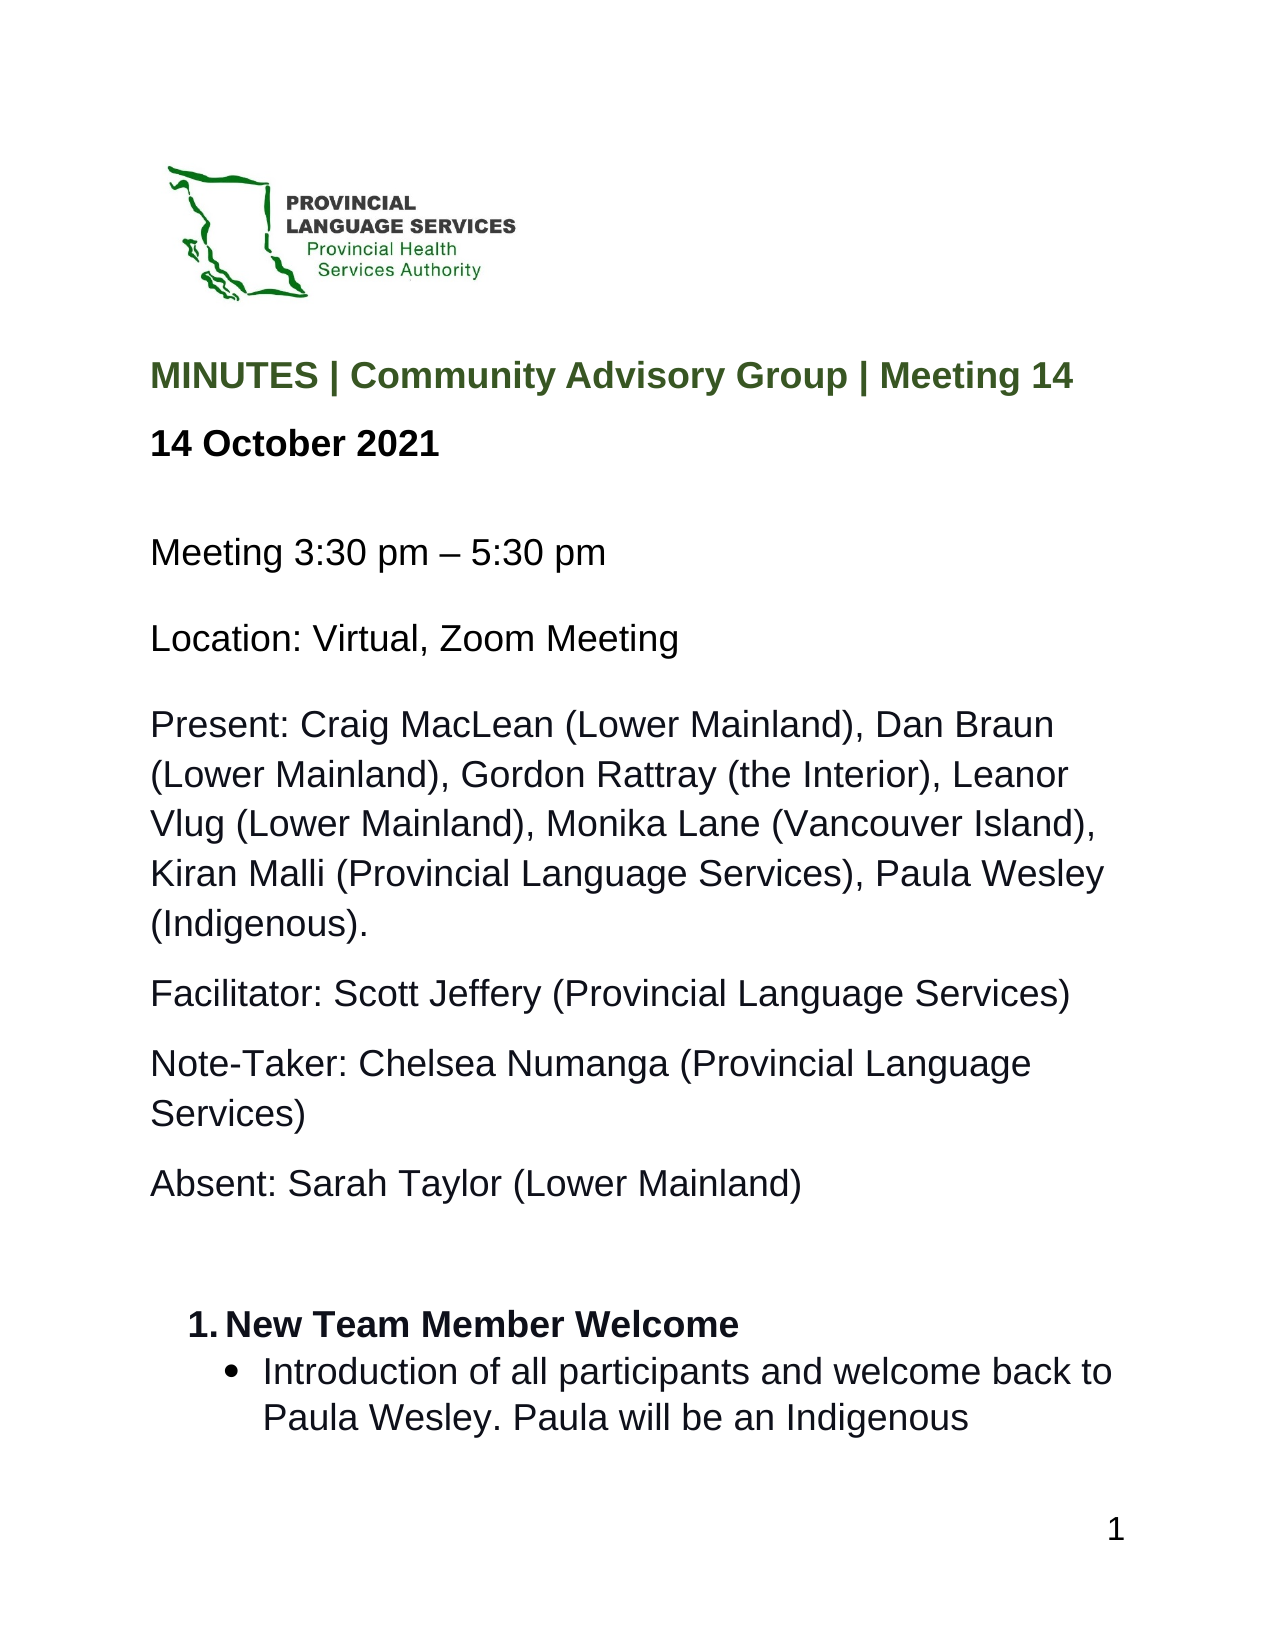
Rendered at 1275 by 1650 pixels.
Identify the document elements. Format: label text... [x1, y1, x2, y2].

list New Team Member Welcome [187, 1302, 1125, 1346]
subtitle MINUTES | Community Advisory Group | Meeting 14 [150, 353, 1125, 396]
text Absent: Sarah Taylor (Lower Mainland) [150, 1162, 1125, 1205]
text Note-Taker: Chelsea Numanga (Provincial Language Services) [150, 1042, 1125, 1134]
text Present: Craig MacLean (Lower Mainland), Dan Braun (Lower Mainland), Gordon Rattray (the Interior), Leanor Vlug (Lower Mainland), Monika Lane (Vancouver Island), Kiran Malli (Provincial Language Services), Paula Wesley (Indigenous). [150, 702, 1125, 944]
text Meeting 3:30 pm – 5:30 pm [150, 530, 1125, 573]
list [225, 1349, 1125, 1439]
subtitle 14 October 2021 [150, 421, 1125, 464]
text Location: Virtual, Zoom Meeting [150, 616, 1125, 659]
picture [150, 150, 549, 329]
text Facilitator: Scott Jeffery (Provincial Language Services) [150, 971, 1125, 1014]
